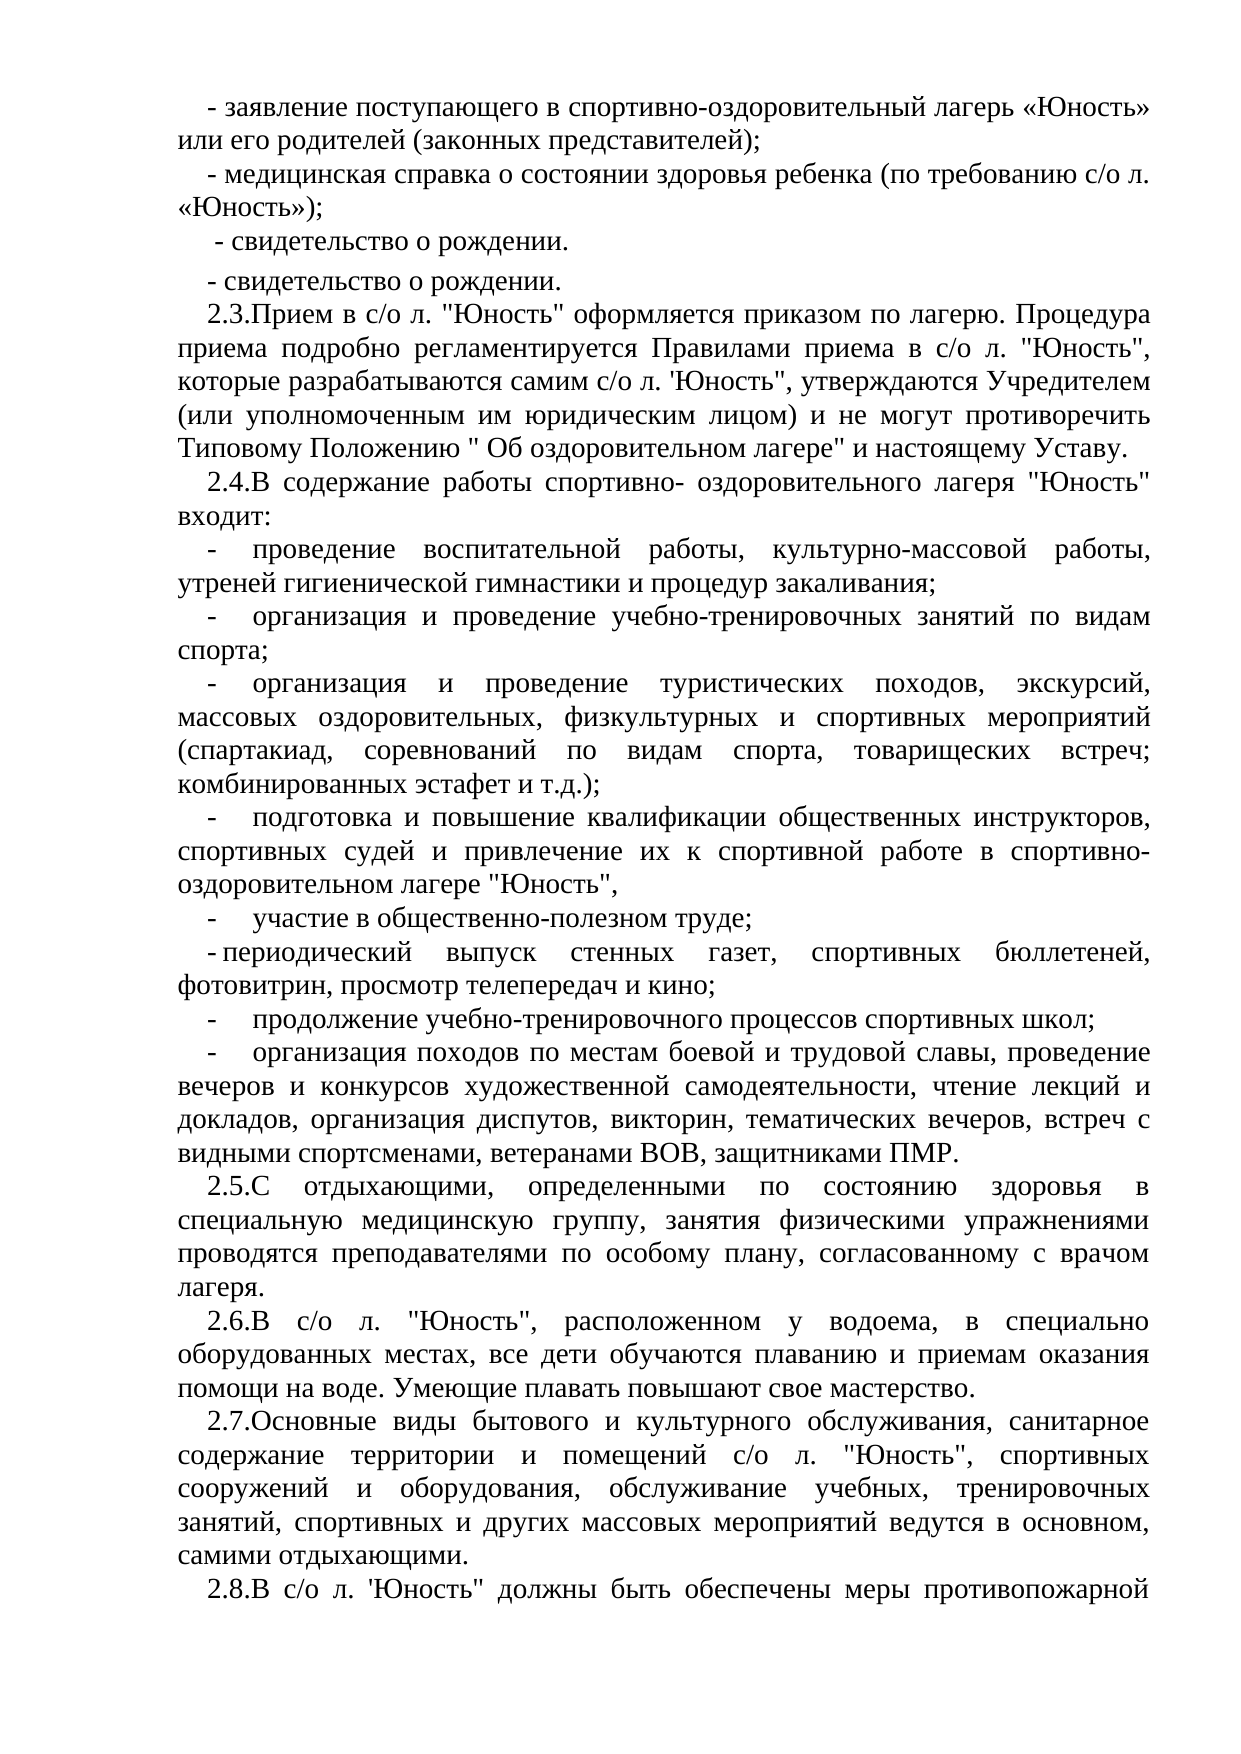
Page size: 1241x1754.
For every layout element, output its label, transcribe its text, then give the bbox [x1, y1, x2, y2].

list продолжение учебно-тренировочного процессов спортивных школ; [177, 1001, 1152, 1034]
text 2.6.В с/о л. "Юность", расположенном у водоема, в специально оборудованных местах, все дети обучаются плаванию и приемам оказания помощи на воде. Умеющие плавать повышают свое мастерство. [177, 1303, 1150, 1403]
text - свидетельство о рождении. [177, 263, 1152, 296]
text - свидетельство о рождении. [177, 223, 1152, 256]
text 2.3.Прием в с/о л. "Юность" оформляется приказом по лагерю. Процедура приема подробно регламентируется Правилами приема в с/о л. "Юность", которые разрабатываются самим с/о л. 'Юность", утверждаются Учредителем (или уполномоченным им юридическим лицом) и не могут противоречить Типовому Положению " Об оздоровительном лагере" и настоящему Уставу. [177, 296, 1152, 464]
list организация походов по местам боевой и трудовой славы, проведение вечеров и конкурсов художественной самодеятельности, чтение лекций и докладов, организация диспутов, викторин, тематических вечеров, встреч с видными спортсменами, ветеранами ВОВ, защитниками ПМР. [177, 1034, 1152, 1168]
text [177, 1571, 1150, 1604]
text - периодический выпуск стенных газет, спортивных бюллетеней, фотовитрин, просмотр телепередач и кино; [177, 934, 1152, 1001]
list организация и проведение учебно-тренировочных занятий по видам спорта; [177, 598, 1152, 665]
list организация и проведение туристических походов, экскурсий, массовых оздоровительных, физкультурных и спортивных мероприятий (спартакиад, соревнований по видам спорта, товарищеских встреч; комбинированных эстафет и т.д.); [177, 665, 1152, 799]
text 2.5.С отдыхающими, определенными по состоянию здоровья в специальную медицинскую группу, занятия физическими упражнениями проводятся преподавателями по особому плану, согласованному с врачом лагеря. [177, 1168, 1150, 1303]
text - проведение воспитательной работы, культурно-массовой работы, утреней гигиенической гимнастики и процедур закаливания; [177, 531, 1152, 598]
text - медицинская справка о состоянии здоровья ребенка (по требованию с/о л. «Юность»); [177, 156, 1152, 223]
text - участие в общественно-полезном труде; [177, 900, 1152, 934]
text 2.4.В содержание работы спортивно- оздоровительного лагеря "Юность" входит: [177, 464, 1151, 531]
text - заявление поступающего в спортивно-оздоровительный лагерь «Юность» или его родителей (законных представителей); [177, 89, 1152, 156]
text 2.7.Основные виды бытового и культурного обслуживания, санитарное содержание территории и помещений с/о л. "Юность", спортивных сооружений и оборудования, обслуживание учебных, тренировочных занятий, спортивных и других массовых мероприятий ведутся в основном, самими отдыхающими. [177, 1403, 1151, 1571]
text - подготовка и повышение квалификации общественных инструкторов, спортивных судей и привлечение их к спортивной работе в спортивно-оздоровительном лагере "Юность", [177, 799, 1152, 900]
